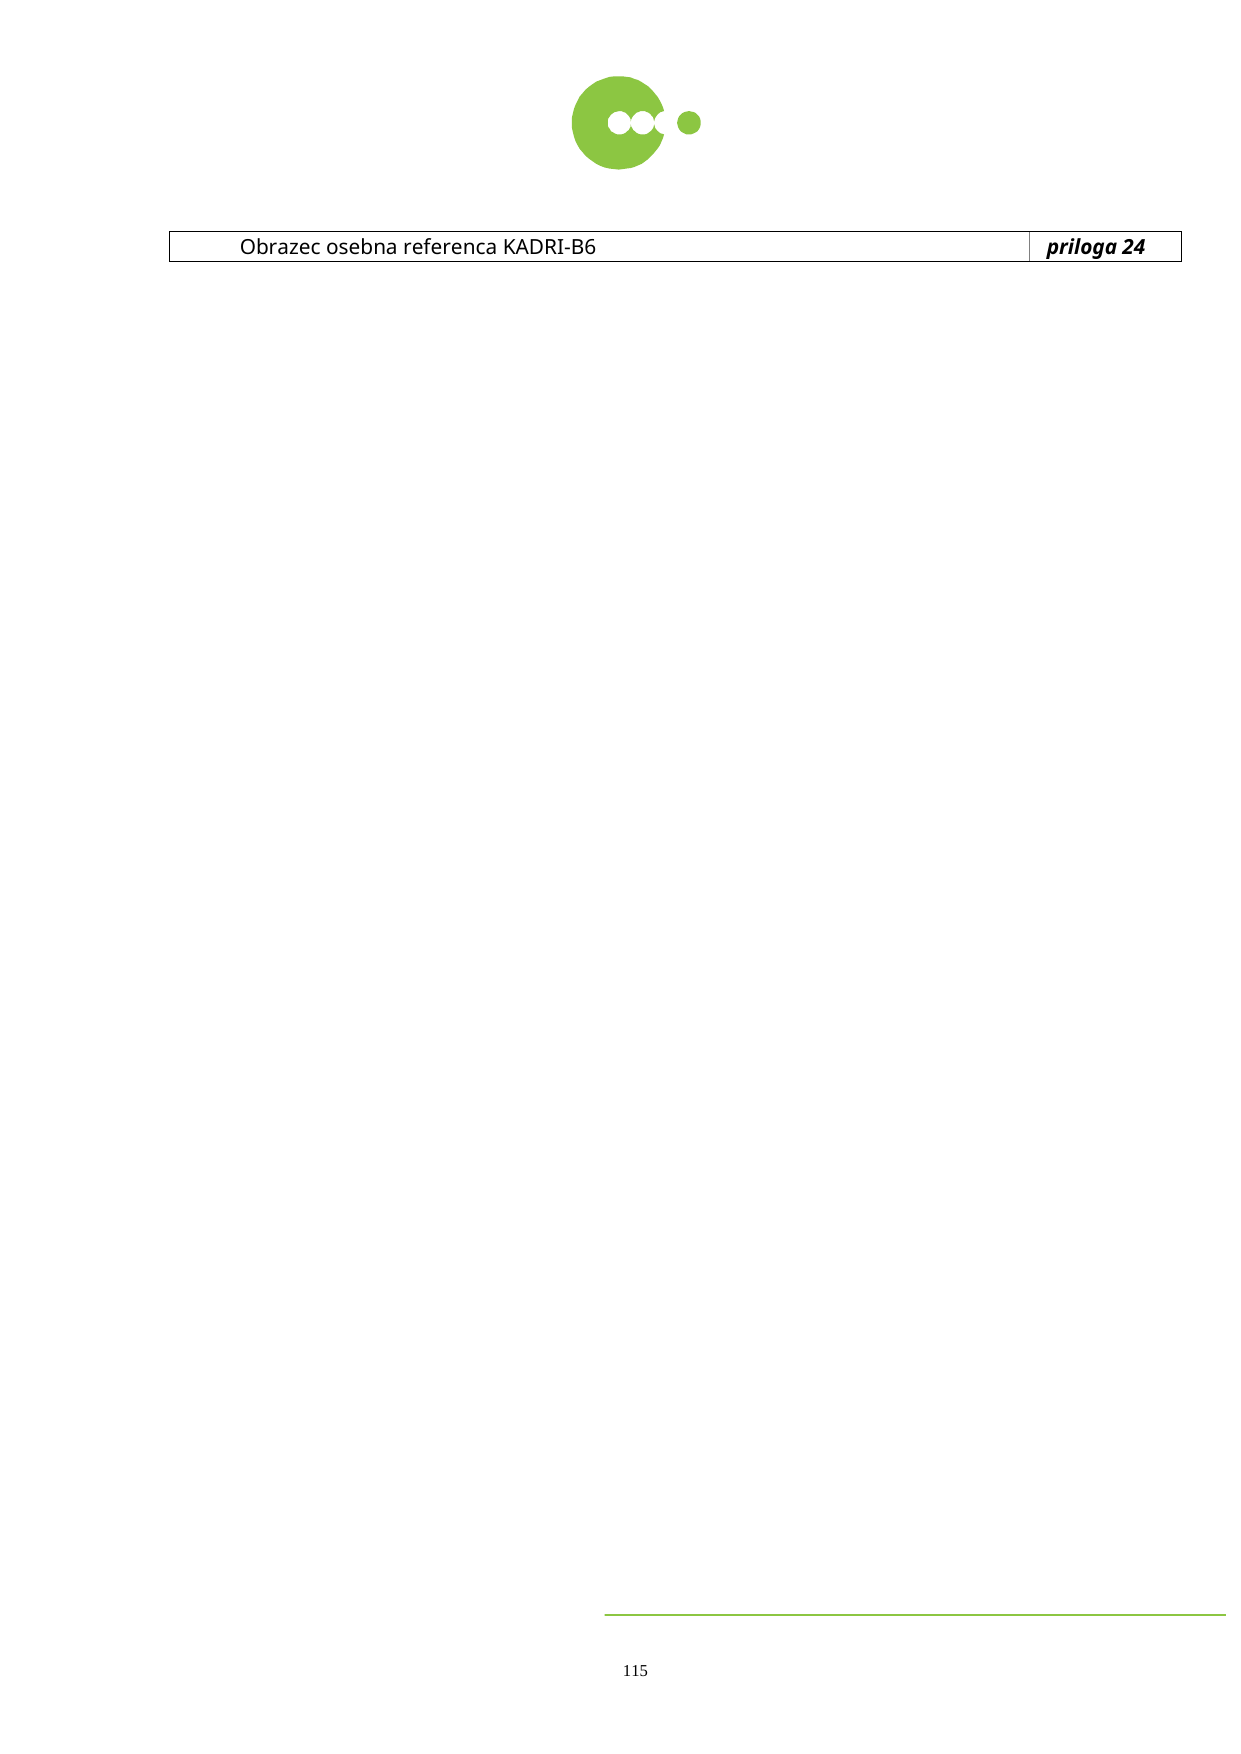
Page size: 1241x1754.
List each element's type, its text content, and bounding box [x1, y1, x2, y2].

table_header 24 [1124, 232, 1181, 261]
table_header priloga [1030, 232, 1124, 261]
table_header Obrazec osebna referenca KADRI-B6 [232, 232, 1029, 261]
table_header [170, 232, 232, 261]
